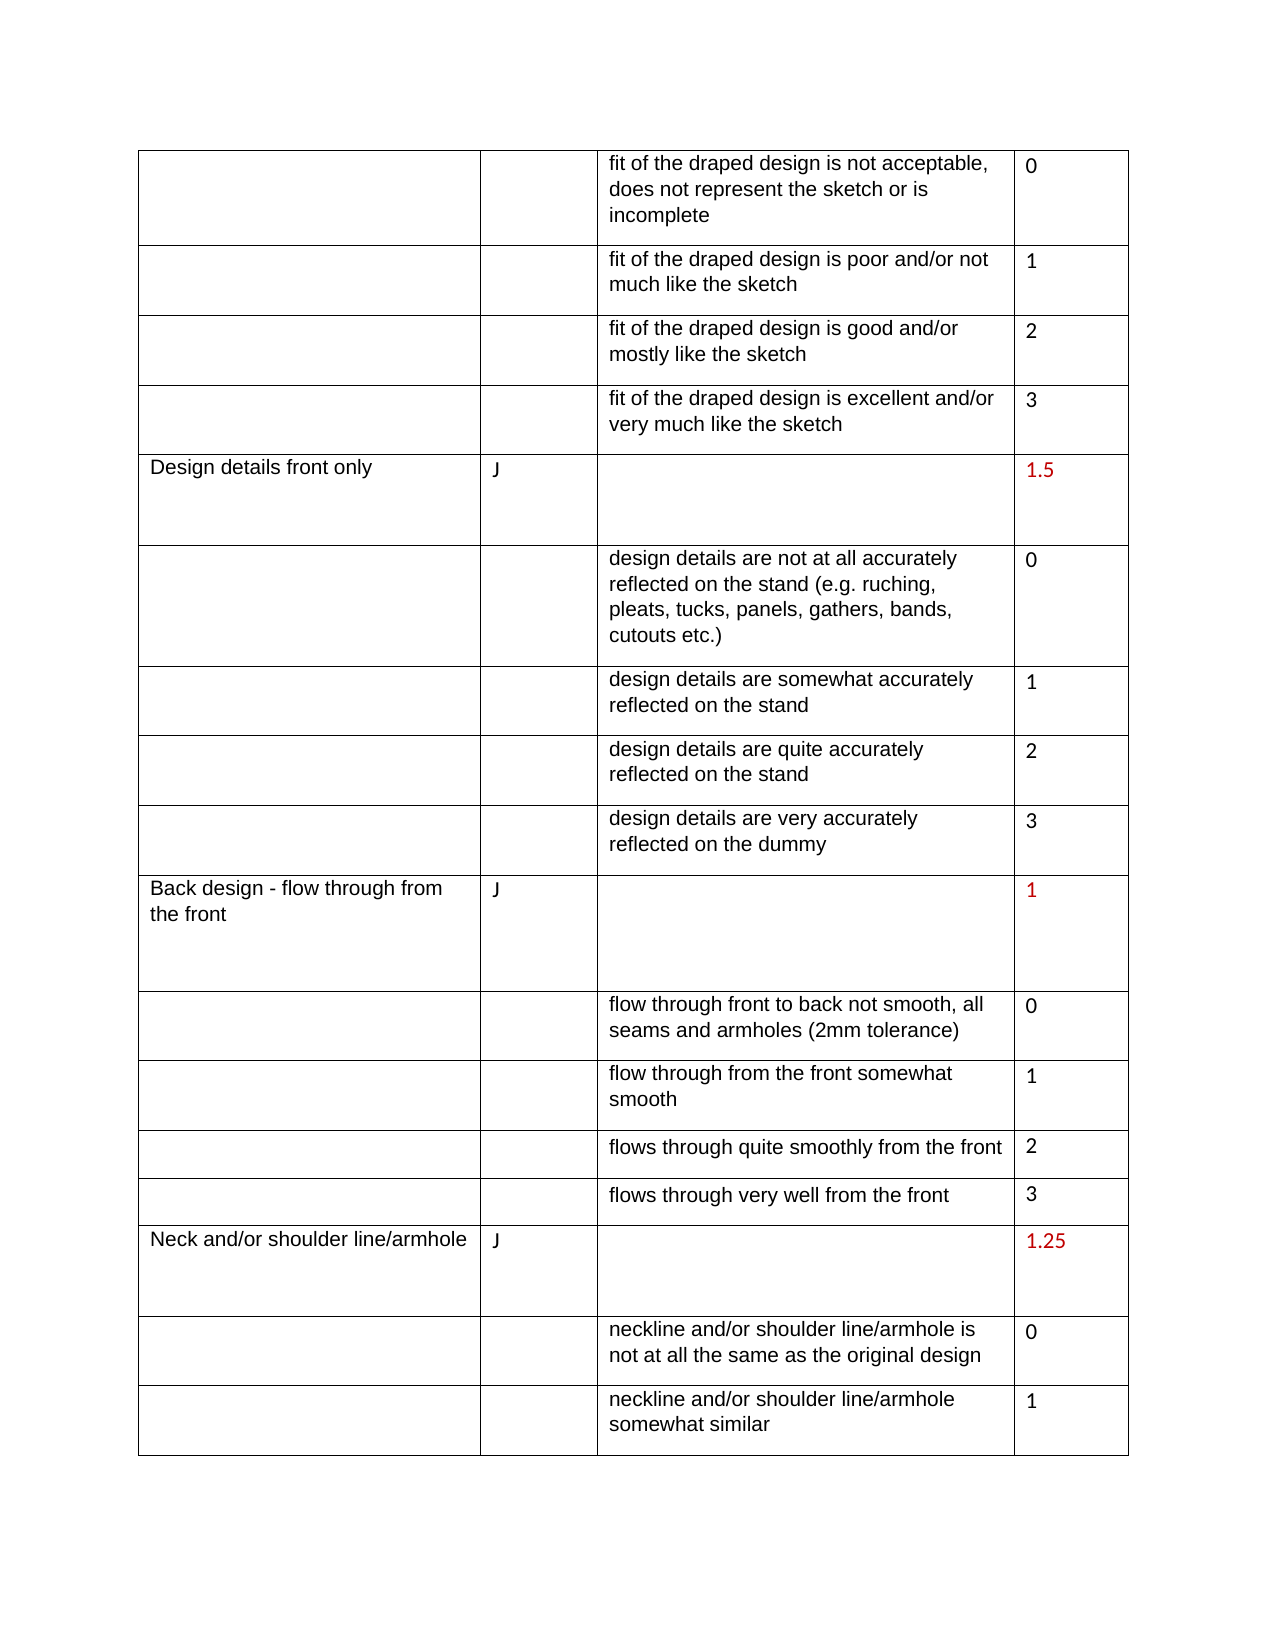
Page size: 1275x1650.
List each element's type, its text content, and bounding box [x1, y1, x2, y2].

table_cell 0 [1015, 1317, 1128, 1385]
table_cell flows through quite smoothly from the front [598, 1131, 1014, 1178]
table_cell [481, 546, 597, 666]
table_cell design details are quite accurately reflected on the stand [598, 736, 1014, 805]
table_cell [139, 1179, 480, 1225]
table_cell neckline and/or shoulder line/armhole somewhat similar [598, 1386, 1014, 1455]
table_cell fit of the draped design is good and/or mostly like the sketch [598, 316, 1014, 384]
table_cell [139, 1317, 480, 1385]
table_cell [139, 1061, 480, 1130]
table_cell flow through front to back not smooth, all seams and armholes (2mm tolerance) [598, 992, 1014, 1060]
table_cell 1 [1015, 876, 1128, 991]
table_cell J [481, 876, 597, 991]
table_cell 2 [1015, 1131, 1128, 1178]
table_cell [481, 1317, 597, 1385]
table_cell 1 [1015, 246, 1128, 315]
table_cell Neck and/or shoulder line/armhole [139, 1226, 480, 1316]
table_cell [481, 736, 597, 805]
table_cell Design details front only [139, 455, 480, 544]
table_cell [139, 1131, 480, 1178]
table_cell J [481, 1226, 597, 1316]
table_cell [481, 1179, 597, 1225]
table_cell [139, 246, 480, 315]
table_cell [139, 1386, 480, 1455]
table_cell design details are somewhat accurately reflected on the stand [598, 667, 1014, 735]
table_cell design details are not at all accurately reflected on the stand (e.g. ruching, pleats, tucks, panels, gathers, bands, cutouts etc.) [598, 546, 1014, 666]
table_cell [139, 736, 480, 805]
table_cell [481, 806, 597, 874]
table_cell [481, 1386, 597, 1455]
table_cell 2 [1015, 316, 1128, 384]
table_cell [139, 151, 480, 245]
table_cell 2 [1015, 736, 1128, 805]
table_cell [481, 992, 597, 1060]
table_cell 0 [1015, 546, 1128, 666]
table_cell [481, 151, 597, 245]
table_cell 1.5 [1015, 455, 1128, 544]
table_cell [481, 1061, 597, 1130]
table_cell fit of the draped design is not acceptable, does not represent the sketch or is incomplete [598, 151, 1014, 245]
table_cell fit of the draped design is poor and/or not much like the sketch [598, 246, 1014, 315]
table_cell [598, 876, 1014, 991]
table_cell 0 [1015, 151, 1128, 245]
table_cell neckline and/or shoulder line/armhole is not at all the same as the original design [598, 1317, 1014, 1385]
table_cell J [481, 455, 597, 544]
table_cell 1 [1015, 1061, 1128, 1130]
table_cell [598, 1226, 1014, 1316]
table_cell [481, 667, 597, 735]
table_cell [139, 386, 480, 454]
table_cell Back design - flow through from the front [139, 876, 480, 991]
table_cell 3 [1015, 1179, 1128, 1225]
table_cell 0 [1015, 992, 1128, 1060]
table_cell fit of the draped design is excellent and/or very much like the sketch [598, 386, 1014, 454]
table_cell [139, 667, 480, 735]
table_cell [481, 386, 597, 454]
table_cell [139, 546, 480, 666]
table_cell 1 [1015, 1386, 1128, 1455]
table_cell [481, 1131, 597, 1178]
table_cell [481, 316, 597, 384]
table_cell flows through very well from the front [598, 1179, 1014, 1225]
table_cell design details are very accurately reflected on the dummy [598, 806, 1014, 874]
table_cell 3 [1015, 806, 1128, 874]
table_cell flow through from the front somewhat smooth [598, 1061, 1014, 1130]
table_cell 3 [1015, 386, 1128, 454]
table_cell [139, 806, 480, 874]
table_cell 1.25 [1015, 1226, 1128, 1316]
table_cell [598, 455, 1014, 544]
table_cell 1 [1015, 667, 1128, 735]
table_cell [139, 316, 480, 384]
table_cell [139, 992, 480, 1060]
table_cell [481, 246, 597, 315]
